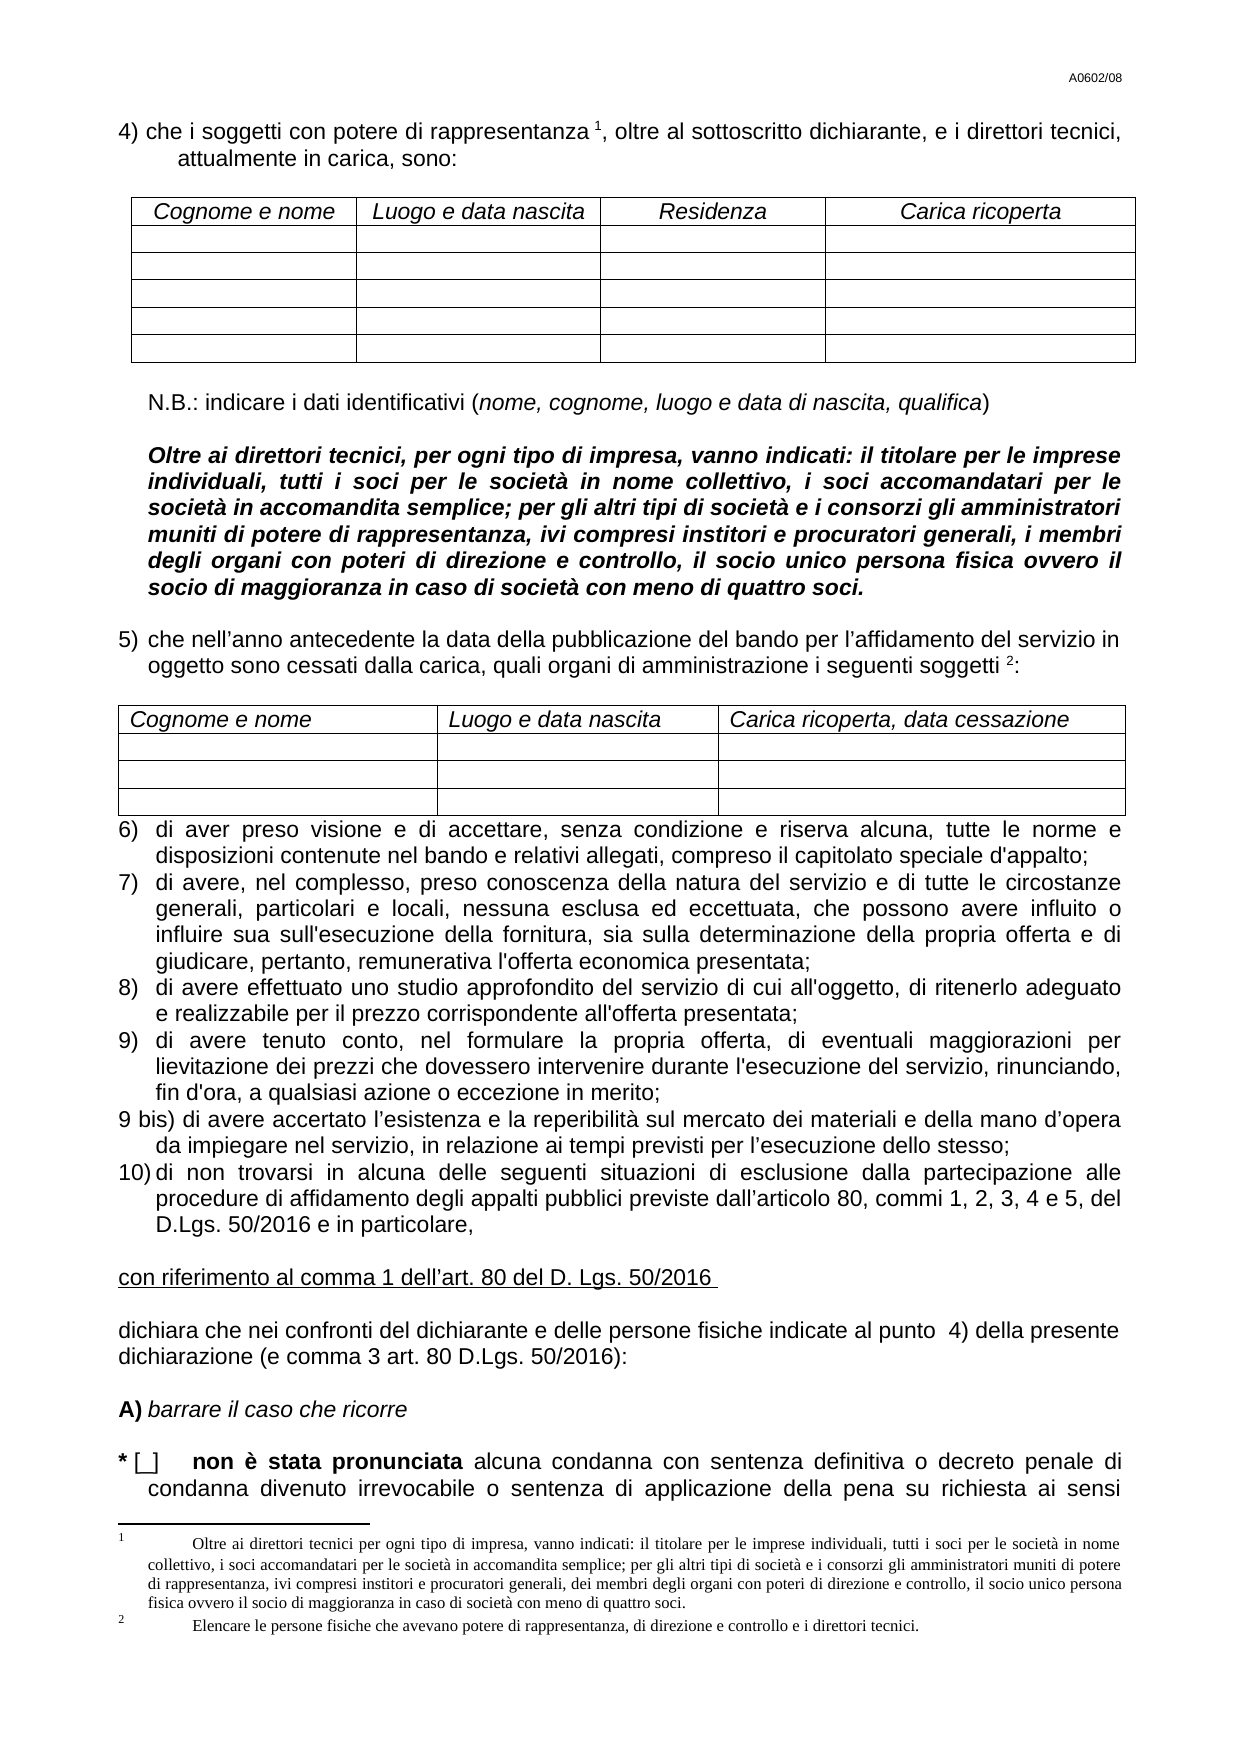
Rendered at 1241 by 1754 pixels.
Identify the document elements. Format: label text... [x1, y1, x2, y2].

table_header Cognome e nome [132, 198, 356, 224]
table_cell [826, 335, 1135, 362]
text 10) di non trovarsi in alcuna delle seguenti situazioni di esclusione dalla partecipazione alle procedure di affidamento degli appalti pubblici previste dall’articolo 80, commi 1, 2, 3, 4 e 5, del D.Lgs. 50/2016 e in particolare, [118, 1158, 1122, 1237]
table_cell [601, 335, 825, 362]
table_cell [132, 226, 356, 252]
table_cell [826, 253, 1135, 279]
table_header Carica ricoperta [826, 198, 1135, 224]
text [118, 1448, 1122, 1501]
table_cell [357, 280, 600, 307]
text 8) di avere effettuato uno studio approfondito del servizio di cui all'oggetto, di ritenerlo adeguato e realizzabile per il prezzo corrispondente all'offerta presentata; [118, 974, 1122, 1027]
table_cell [826, 226, 1135, 252]
text 7) di avere, nel complesso, preso conoscenza della natura del servizio e di tutte le circostanze generali, particolari e locali, nessuna esclusa ed eccettuata, che possono avere influito o influire sua sull'esecuzione della fornitura, sia sulla determinazione della propria offerta e di giudicare, pertanto, remunerativa l'offerta economica presentata; [118, 868, 1122, 974]
table_header Carica ricoperta, data cessazione [719, 706, 1125, 733]
text A) barrare il caso che ricorre [118, 1396, 1122, 1422]
text 6) di aver preso visione e di accettare, senza condizione e riserva alcuna, tutte le norme e disposizioni contenute nel bando e relativi allegati, compreso il capitolato speciale d'appalto; [118, 816, 1122, 868]
table_cell [438, 761, 718, 787]
text Oltre ai direttori tecnici, per ogni tipo di impresa, vanno indicati: il titolare per le imprese individuali, tutti i soci per le società in nome collettivo, i soci accomandatari per le società in accomandita semplice; per gli altri tipi di società e i consorzi gli amministratori muniti di potere di rappresentanza, ivi compresi institori e procuratori generali, i membri degli organi con poteri di direzione e controllo, il socio unico persona fisica ovvero il socio di maggioranza in caso di società con meno di quattro soci. [118, 442, 1122, 600]
text 9) di avere tenuto conto, nel formulare la propria offerta, di eventuali maggiorazioni per lievitazione dei prezzi che dovessero intervenire durante l'esecuzione del servizio, rinunciando, fin d'ora, a qualsiasi azione o eccezione in merito; [118, 1027, 1122, 1106]
text dichiara che nei confronti del dichiarante e delle persone fisiche indicate al punto 4) della presente [118, 1317, 1122, 1343]
text con riferimento al comma 1 dell’art. 80 del D. Lgs. 50/2016 [118, 1264, 1122, 1290]
text N.B.: indicare i dati identificativi (nome, cognome, luogo e data di nascita, qualifica) [148, 389, 1122, 415]
text 9 bis) di avere accertato l’esistenza e la reperibilità sul mercato dei materiali e della mano d’opera da impiegare nel servizio, in relazione ai tempi previsti per l’esecuzione dello stesso; [118, 1106, 1122, 1158]
table_cell [357, 226, 600, 252]
table_header Luogo e data nascita [357, 198, 600, 224]
table_cell [119, 789, 437, 815]
table_cell [601, 253, 825, 279]
table_cell [119, 761, 437, 787]
table_cell [357, 335, 600, 362]
table_cell [826, 308, 1135, 334]
text 5) che nell’anno antecedente la data della pubblicazione del bando per l’affidamento del servizio in oggetto sono cessati dalla carica, quali organi di amministrazione i seguenti soggetti : [118, 626, 1122, 679]
table_cell [132, 253, 356, 279]
table_header Cognome e nome [119, 706, 437, 733]
table_cell [719, 789, 1125, 815]
table_cell [601, 280, 825, 307]
table_cell [826, 280, 1135, 307]
table_cell [119, 734, 437, 760]
table_cell [601, 226, 825, 252]
text 4) che i soggetti con potere di rappresentanza , oltre al sottoscritto dichiarante, e i direttori tecnici, attualmente in carica, sono: [118, 118, 1122, 171]
table_cell [132, 335, 356, 362]
table_cell [438, 734, 718, 760]
table_cell [719, 761, 1125, 787]
table_cell [357, 308, 600, 334]
table_header Residenza [601, 198, 825, 224]
table_cell [132, 280, 356, 307]
table_header Luogo e data nascita [438, 706, 718, 733]
table_cell [132, 308, 356, 334]
table_cell [438, 789, 718, 815]
table_cell [601, 308, 825, 334]
table_cell [357, 253, 600, 279]
table_cell [719, 734, 1125, 760]
text dichiarazione (e comma 3 art. 80 D.Lgs. 50/2016): [118, 1343, 1122, 1369]
